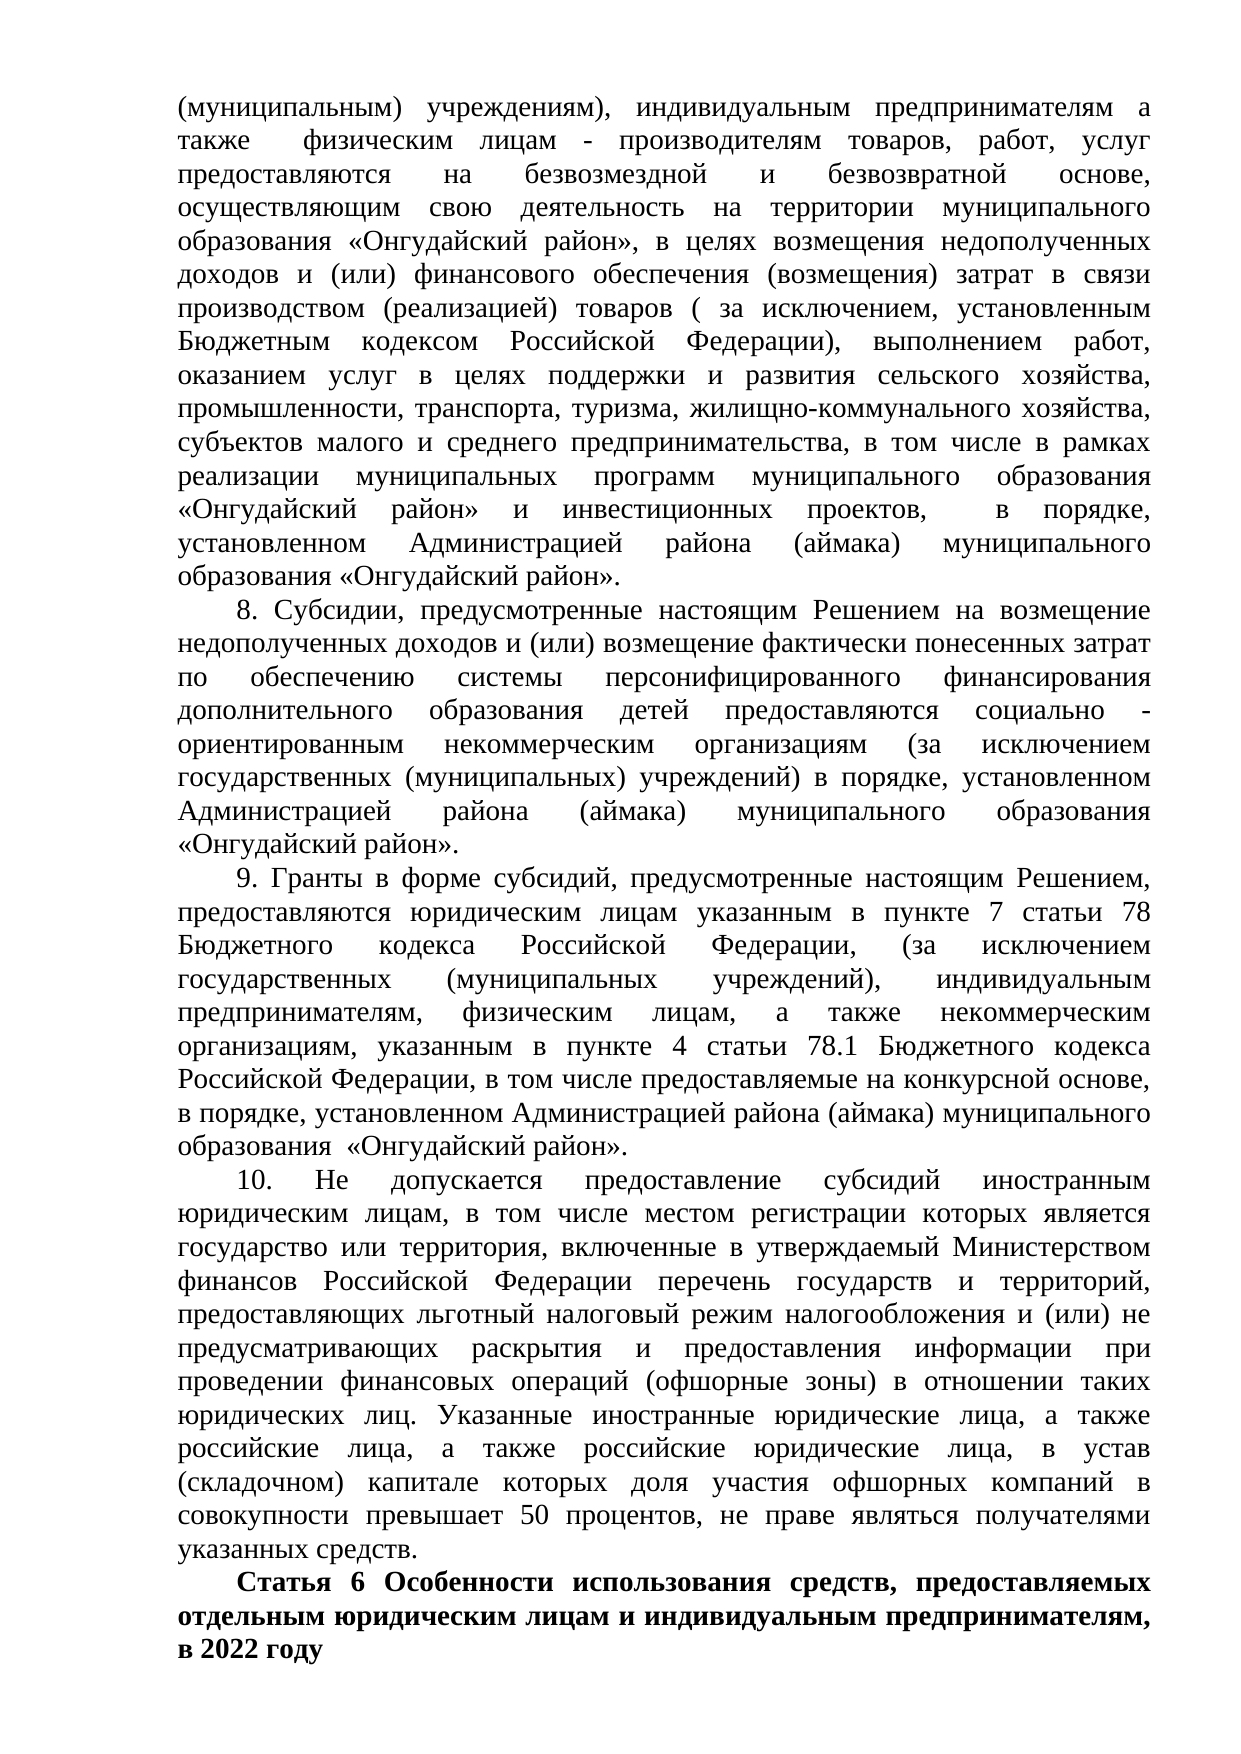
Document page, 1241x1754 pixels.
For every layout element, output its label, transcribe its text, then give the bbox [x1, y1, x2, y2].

text 9. Гранты в форме субсидий, предусмотренные настоящим Решением, предоставляются юридическим лицам указанным в пункте 7 статьи 78 Бюджетного кодекса Российской Федерации, (за исключением государственных (муниципальных учреждений), индивидуальным предпринимателям, физическим лицам, а также некоммерческим организациям, указанным в пункте 4 статьи 78.1 Бюджетного кодекса Российской Федерации, в том числе предоставляемые на конкурсной основе, в порядке, установленном Администрацией района (аймака) муниципального образования «Онгудайский район». [177, 860, 1152, 1162]
text Статья 6 Особенности использования средств, предоставляемых отдельным юридическим лицам и индивидуальным предпринимателям, в 2022 году [177, 1564, 1152, 1665]
text 10. Не допускается предоставление субсидий иностранным юридическим лицам, в том числе местом регистрации которых является государство или территория, включенные в утверждаемый Министерством финансов Российской Федерации перечень государств и территорий, предоставляющих льготный налоговый режим налогообложения и (или) не предусматривающих раскрытия и предоставления информации при проведении финансовых операций (офшорные зоны) в отношении таких юридических лиц. Указанные иностранные юридические лица, а также российские лица, а также российские юридические лица, в устав (складочном) капитале которых доля участия офшорных компаний в совокупности превышает 50 процентов, не праве являться получателями указанных средств. [177, 1162, 1152, 1564]
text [177, 89, 1152, 592]
text 8. Субсидии, предусмотренные настоящим Решением на возмещение недополученных доходов и (или) возмещение фактически понесенных затрат по обеспечению системы персонифицированного финансирования дополнительного образования детей предоставляются социально - ориентированным некоммерческим организациям (за исключением государственных (муниципальных) учреждений) в порядке, установленном Администрацией района (аймака) муниципального образования «Онгудайский район». [177, 592, 1152, 860]
